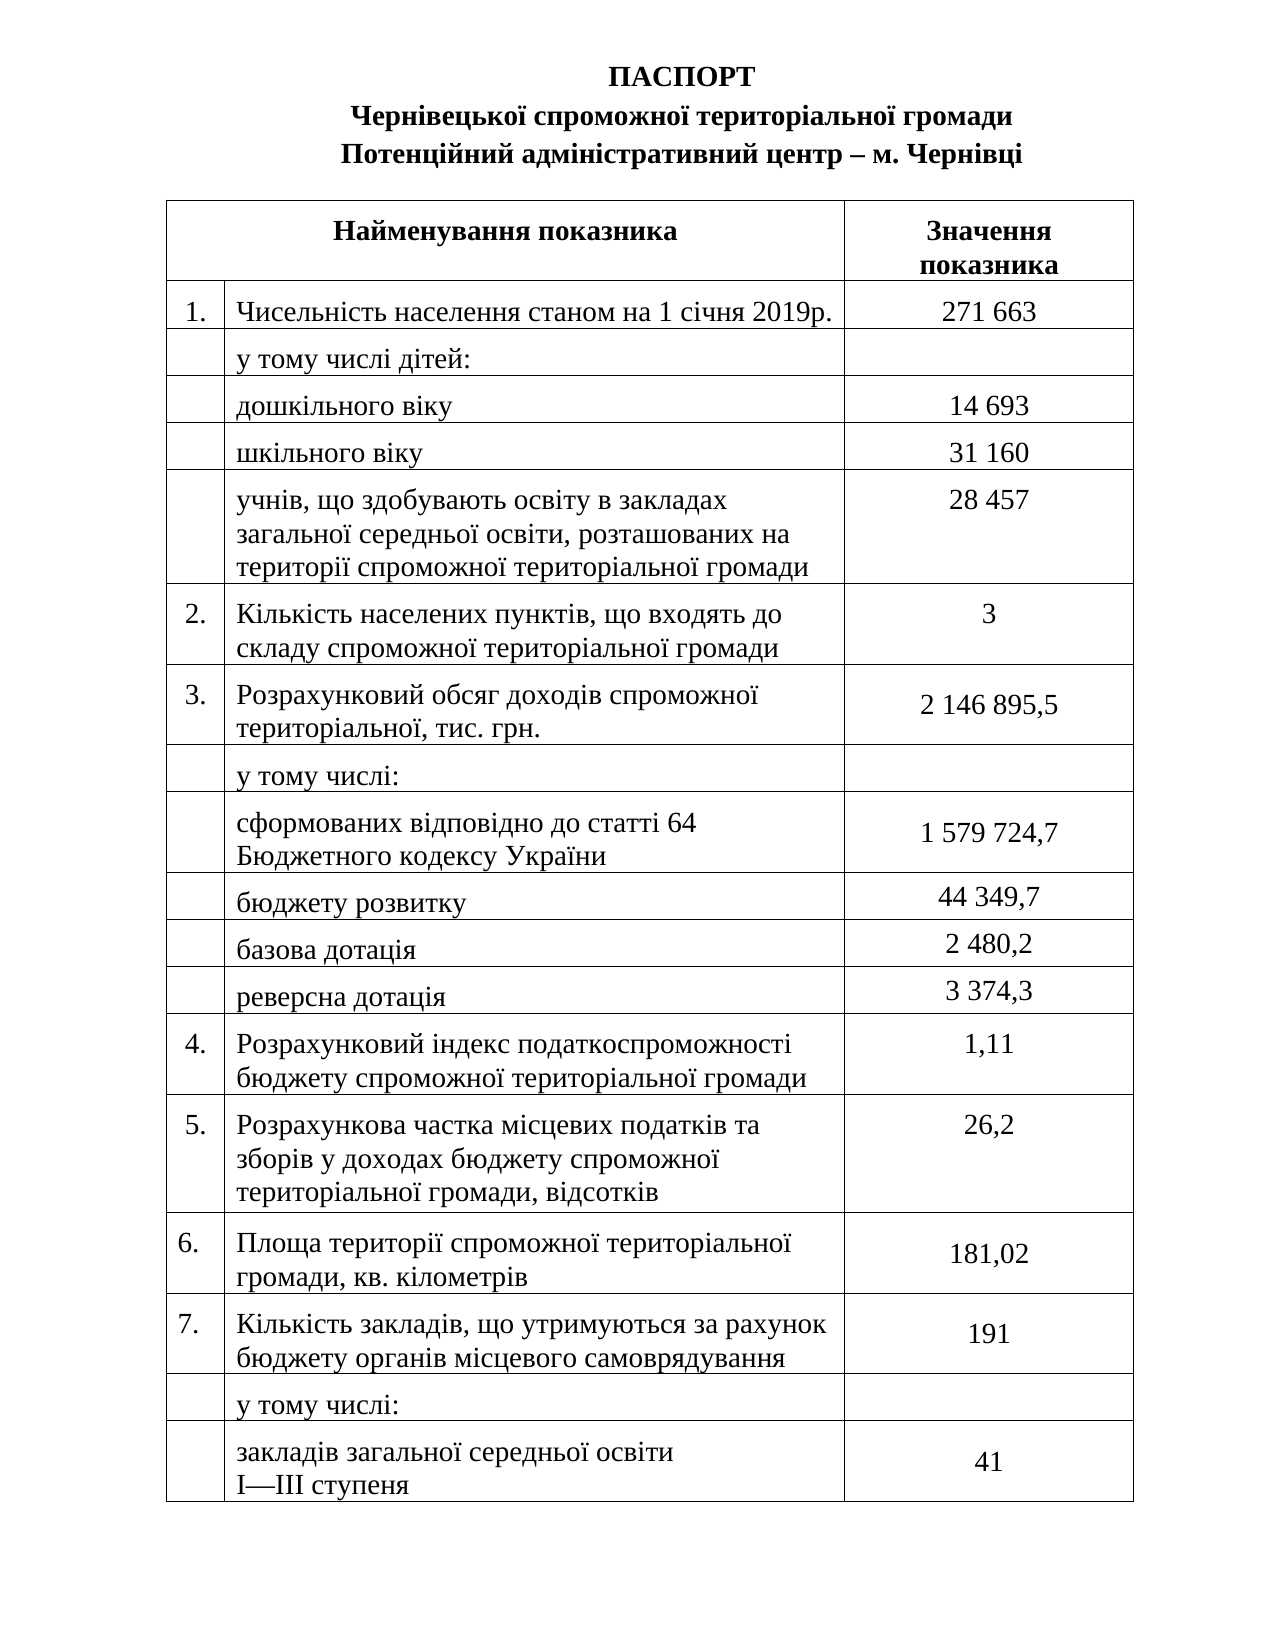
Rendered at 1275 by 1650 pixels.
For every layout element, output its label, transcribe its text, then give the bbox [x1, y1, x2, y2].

table_cell 191 [845, 1294, 1133, 1373]
table_cell [845, 1374, 1133, 1420]
table_cell у тому числі дітей: [225, 329, 844, 374]
table_cell закладів загальної середньої освіти I—III ступеня [225, 1421, 844, 1501]
table_cell [167, 792, 224, 872]
table_cell 14 693 [845, 376, 1133, 422]
table_cell Кількість населених пунктів, що входять до складу спроможної територіальної громади [225, 584, 844, 663]
table_cell [167, 1421, 224, 1501]
table_cell [845, 745, 1133, 791]
table_cell 1 579 724,7 [845, 792, 1133, 872]
table_cell 3 374,3 [845, 967, 1133, 1013]
table_cell [167, 329, 224, 374]
table_cell 41 [845, 1421, 1133, 1501]
table_cell у тому числі: [225, 745, 844, 791]
table_cell 44 349,7 [845, 873, 1133, 919]
table_cell бюджету розвитку [225, 873, 844, 919]
table_cell Розрахункова частка місцевих податків та зборів у доходах бюджету спроможної територіальної громади, відсотків [225, 1095, 844, 1212]
text ПАСПОРТ Чернівецької спроможної територіальної громади [177, 59, 1186, 131]
table_cell [845, 329, 1133, 374]
table_cell 1,11 [845, 1014, 1133, 1094]
table_cell Кількість закладів, що утримуються за рахунок бюджету органів місцевого самоврядування [225, 1294, 844, 1373]
table_cell 1. [167, 281, 224, 327]
table_cell 6. [167, 1213, 224, 1293]
table_cell 5. [167, 1095, 224, 1212]
table_cell [167, 423, 224, 469]
table_cell 31 160 [845, 423, 1133, 469]
table_cell базова дотація [225, 920, 844, 966]
table_cell [167, 1374, 224, 1420]
table_cell 26,2 [845, 1095, 1133, 1212]
table_cell Чисельність населення станом на 1 січня 2019р. [225, 281, 844, 327]
table_cell 7. [167, 1294, 224, 1373]
table_cell Розрахунковий індекс податкоспроможності бюджету спроможної територіальної громади [225, 1014, 844, 1094]
table_cell 2 146 895,5 [845, 665, 1133, 744]
table_header Значення показника [845, 201, 1133, 280]
table_cell шкільного віку [225, 423, 844, 469]
table_cell [167, 745, 224, 791]
table_cell 2 480,2 [845, 920, 1133, 966]
table_cell реверсна дотація [225, 967, 844, 1013]
table_cell Площа території спроможної територіальної громади, кв. кілометрів [225, 1213, 844, 1293]
table_cell 3. [167, 665, 224, 744]
table_cell [167, 376, 224, 422]
table_cell [167, 967, 224, 1013]
table_cell 271 663 [845, 281, 1133, 327]
table_cell Розрахунковий обсяг доходів спроможної територіальної, тис. грн. [225, 665, 844, 744]
table_cell [167, 873, 224, 919]
table_cell сформованих відповідно до статті 64 Бюджетного кодексу України [225, 792, 844, 872]
table_cell учнів, що здобувають освіту в закладах загальної середньої освіти, розташованих на території спроможної територіальної громади [225, 470, 844, 583]
table_cell [167, 920, 224, 966]
text Потенційний адміністративний центр – м. Чернівці [177, 136, 1186, 170]
table_cell [167, 470, 224, 583]
table_cell 181,02 [845, 1213, 1133, 1293]
table_cell 3 [845, 584, 1133, 663]
table_cell у тому числі: [225, 1374, 844, 1420]
table_header Найменування показника [167, 201, 844, 280]
table_cell дошкільного віку [225, 376, 844, 422]
table_cell 4. [167, 1014, 224, 1094]
table_cell 2. [167, 584, 224, 663]
table_cell 28 457 [845, 470, 1133, 583]
